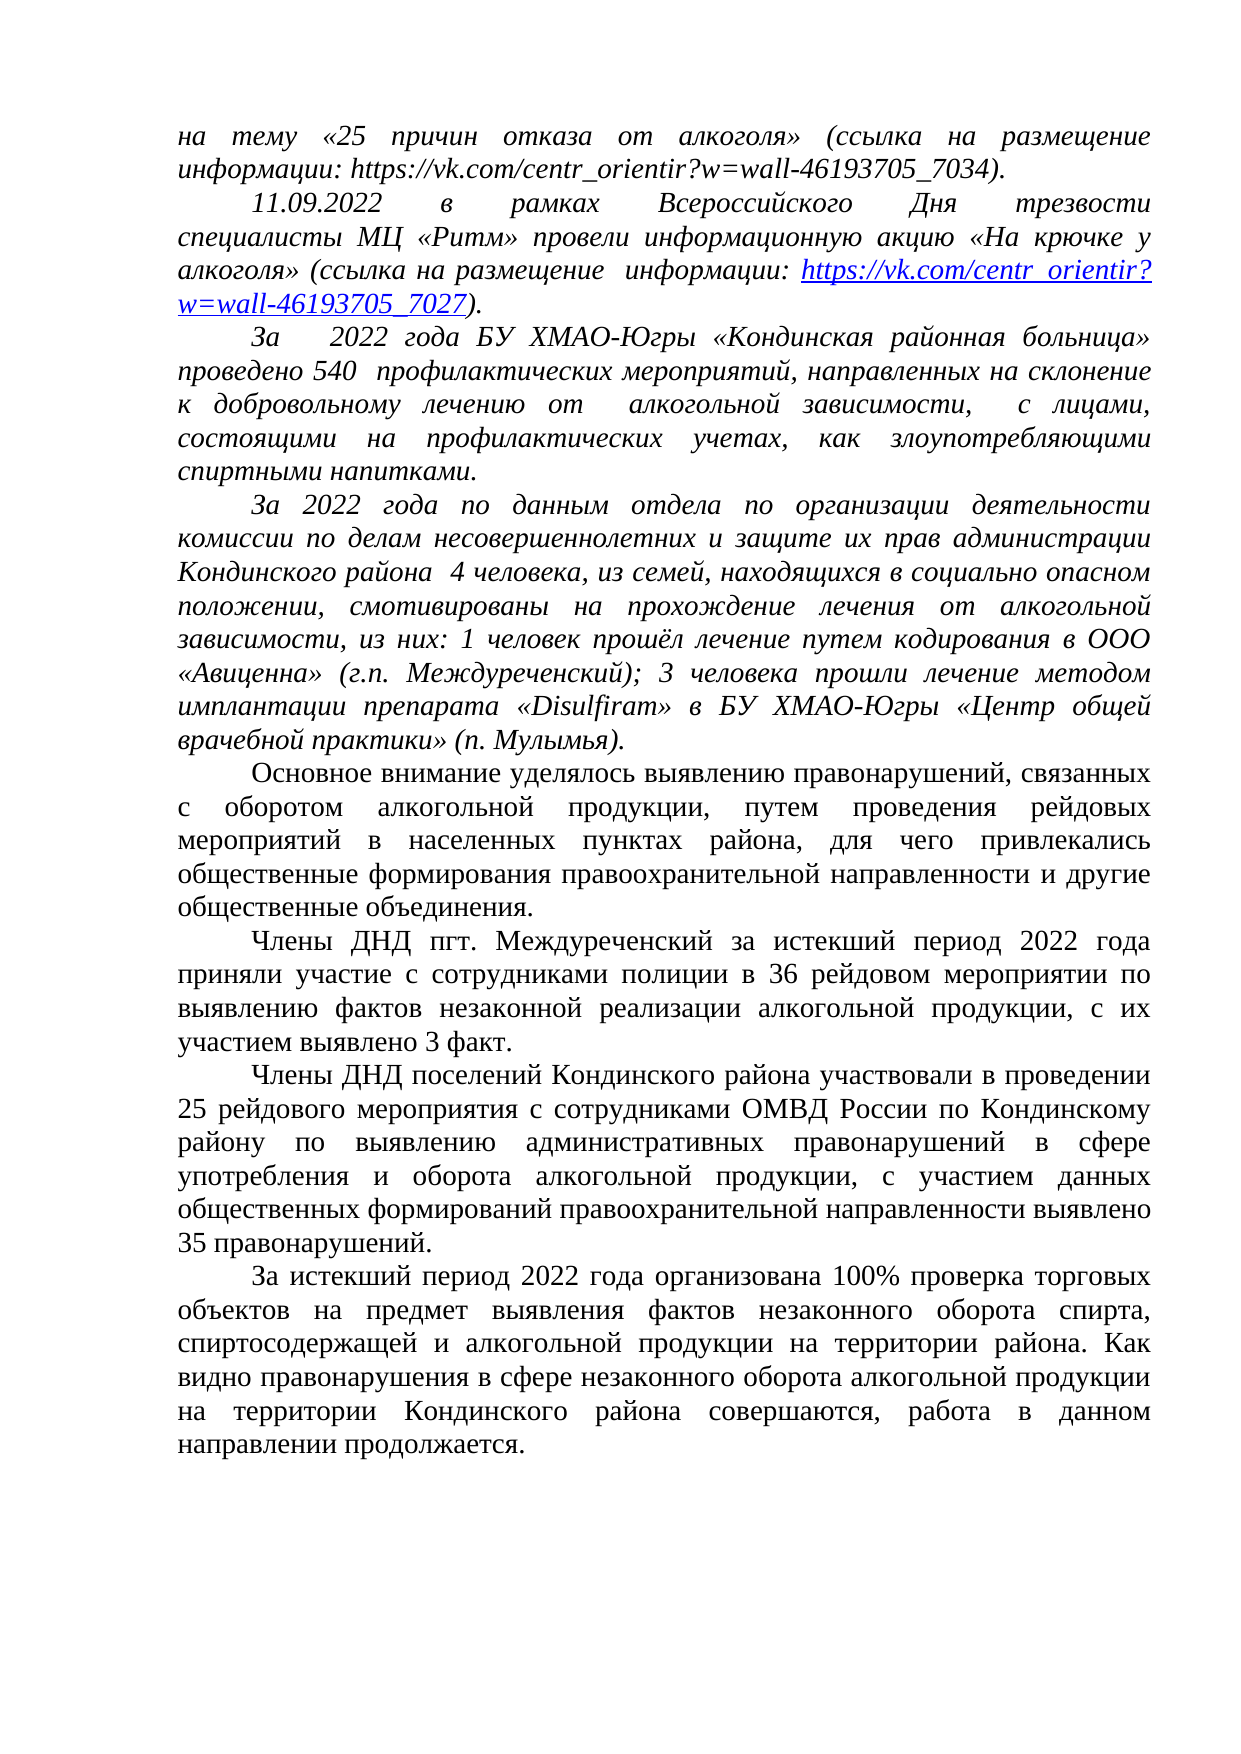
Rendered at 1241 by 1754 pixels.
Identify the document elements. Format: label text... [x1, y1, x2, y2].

text Члены ДНД поселений Кондинского района участвовали в проведении 25 рейдового мероприятия с сотрудниками ОМВД России по Кондинскому району по выявлению административных правонарушений в сфере употребления и оборота алкогольной продукции, с участием данных общественных формирований правоохранительной направленности выявлено 35 правонарушений. [177, 1057, 1152, 1258]
text За истекший период 2022 года организована 100% проверка торговых объектов на предмет выявления фактов незаконного оборота спирта, спиртосодержащей и алкогольной продукции на территории района. Как видно правонарушения в сфере незаконного оборота алкогольной продукции на территории Кондинского района совершаются, работа в данном направлении продолжается. [177, 1258, 1152, 1460]
text 11.09.2022 в рамках Всероссийского Дня трезвости специалисты МЦ «Ритм» провели информационную акцию «На крючке у алкоголя» (ссылка на размещение информации: https://vk.com/centr_orientir?w=wall-46193705_7027). [177, 185, 1152, 319]
text Члены ДНД пгт. Междуреченский за истекший период 2022 года приняли участие с сотрудниками полиции в 36 рейдовом мероприятии по выявлению фактов незаконной реализации алкогольной продукции, с их участием выявлено 3 факт. [177, 923, 1152, 1057]
text За 2022 года по данным отдела по организации деятельности комиссии по делам несовершеннолетних и защите их прав администрации Кондинского района 4 человека, из семей, находящихся в социально опасном положении, смотивированы на прохождение лечения от алкогольной зависимости, из них: 1 человек прошёл лечение путем кодирования в ООО «Авиценна» (г.п. Междуреченский); 3 человека прошли лечение методом имплантации препарата «Disulfiram» в БУ ХМАО-Югры «Центр общей врачебной практики» (п. Мулымья). [177, 487, 1152, 755]
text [177, 118, 1152, 185]
text За 2022 года БУ ХМАО-Югры «Кондинская районная больница» проведено 540 профилактических мероприятий, направленных на склонение к добровольному лечению от алкогольной зависимости, с лицами, состоящими на профилактических учетах, как злоупотребляющими спиртными напитками. [177, 319, 1152, 487]
text Основное внимание уделялось выявлению правонарушений, связанных с оборотом алкогольной продукции, путем проведения рейдовых мероприятий в населенных пунктах района, для чего привлекались общественные формирования правоохранительной направленности и другие общественные объединения. [177, 755, 1152, 923]
